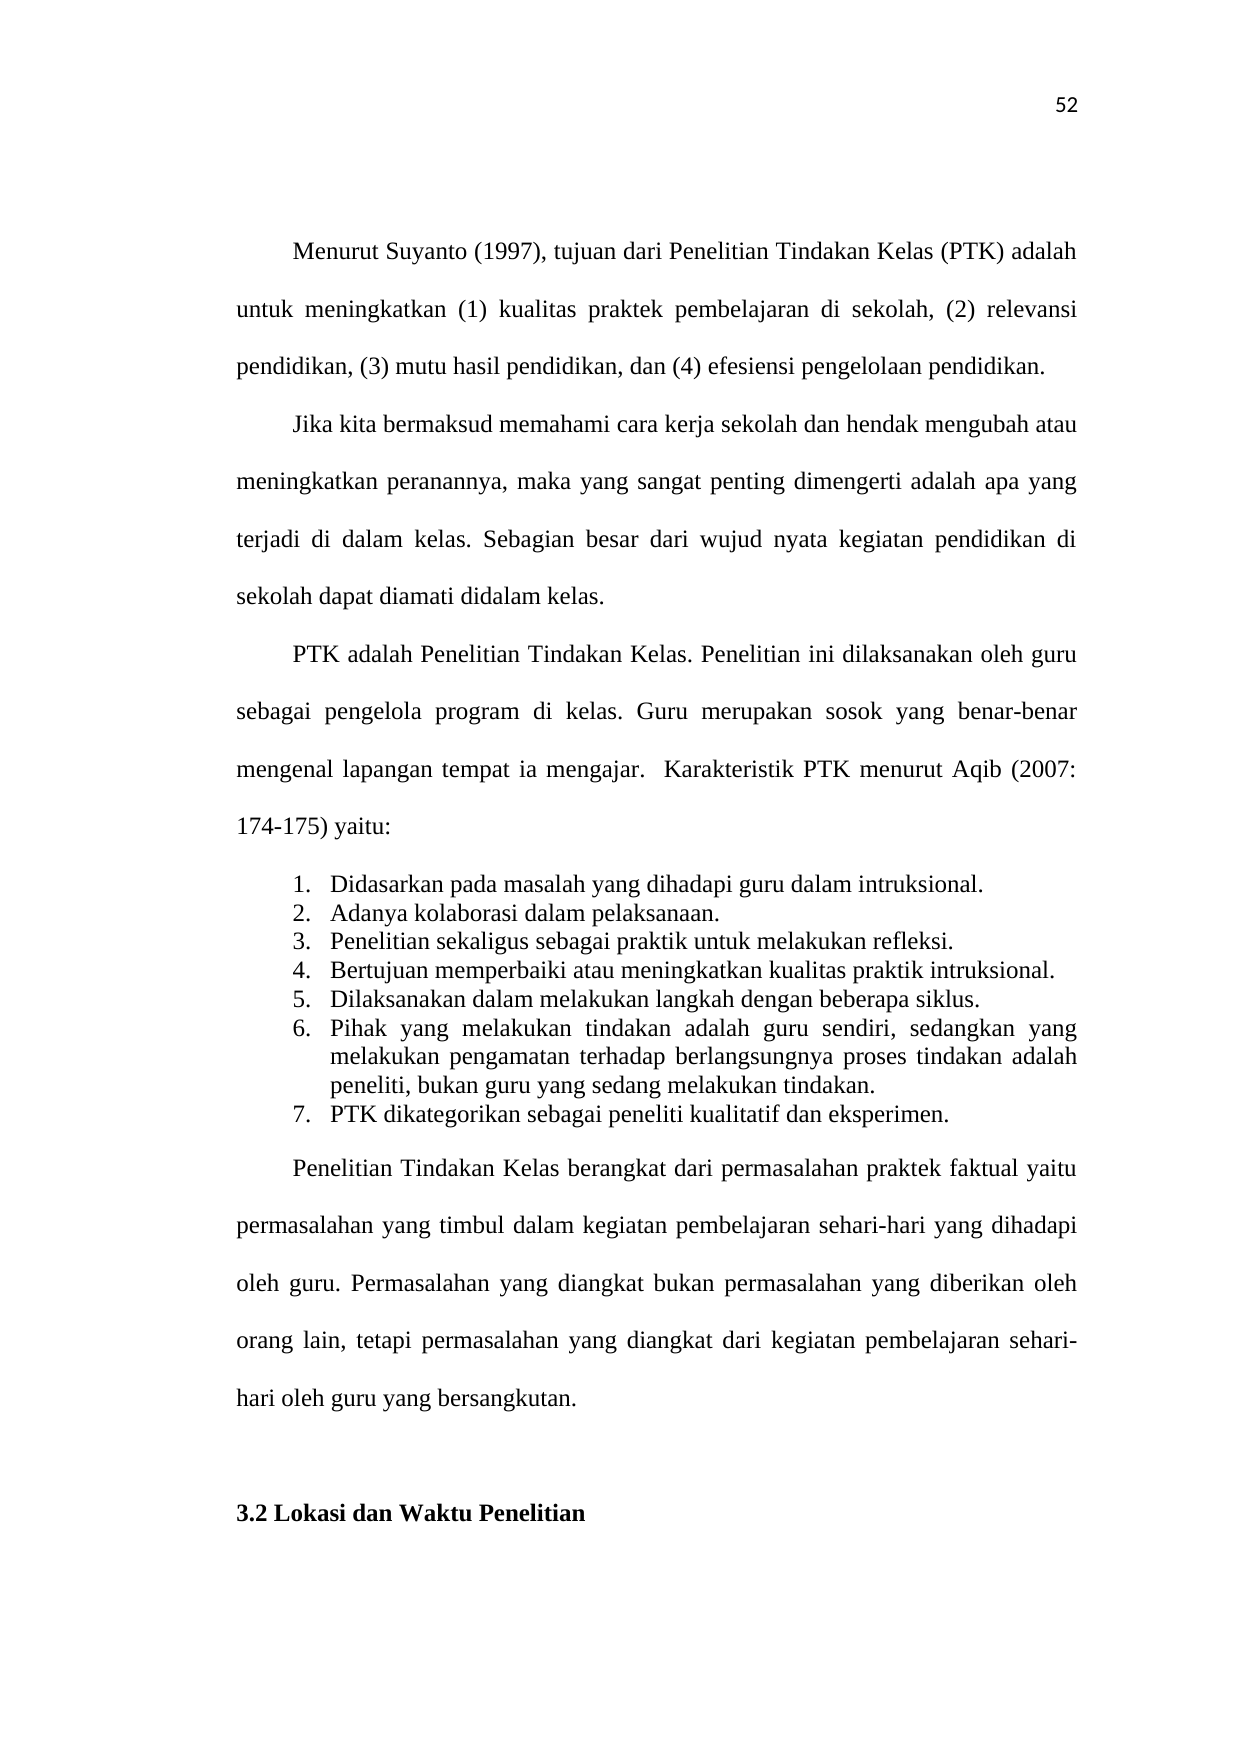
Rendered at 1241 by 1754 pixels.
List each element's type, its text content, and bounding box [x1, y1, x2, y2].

text Penelitian Tindakan Kelas berangkat dari permasalahan praktek faktual yaitu permasalahan yang timbul dalam kegiatan pembelajaran sehari-hari yang dihadapi oleh guru. Permasalahan yang diangkat bukan permasalahan yang diberikan oleh orang lain, tetapi permasalahan yang diangkat dari kegiatan pembelajaran sehari-hari oleh guru yang bersangkutan. [236, 1153, 1078, 1411]
list PTK dikategorikan sebagai peneliti kualitatif dan eksperimen. [292, 1099, 1078, 1128]
text Menurut Suyanto (1997), tujuan dari Penelitian Tindakan Kelas (PTK) adalah untuk meningkatkan (1) kualitas praktek pembelajaran di sekolah, (2) relevansi pendidikan, (3) mutu hasil pendidikan, dan (4) efesiensi pengelolaan pendidikan. [236, 236, 1078, 380]
text Jika kita bermaksud memahami cara kerja sekolah dan hendak mengubah atau meningkatkan peranannya, maka yang sangat penting dimengerti adalah apa yang terjadi di dalam kelas. Sebagian besar dari wujud nyata kegiatan pendidikan di sekolah dapat diamati didalam kelas. [236, 409, 1078, 610]
text PTK adalah Penelitian Tindakan Kelas. Penelitian ini dilaksanakan oleh guru sebagai pengelola program di kelas. Guru merupakan sosok yang benar-benar mengenal lapangan tempat ia mengajar. Karakteristik PTK menurut Aqib (2007: 174-175) yaitu: [236, 639, 1078, 840]
list Didasarkan pada masalah yang dihadapi guru dalam intruksional. [292, 869, 1078, 898]
list Bertujuan memperbaiki atau meningkatkan kualitas praktik intruksional. [292, 955, 1078, 984]
list Dilaksanakan dalam melakukan langkah dengan beberapa siklus. [292, 984, 1078, 1013]
list Pihak yang melakukan tindakan adalah guru sendiri, sedangkan yang melakukan pengamatan terhadap berlangsungnya proses tindakan adalah peneliti, bukan guru yang sedang melakukan tindakan. [292, 1013, 1078, 1099]
text 3.2 Lokasi dan Waktu Penelitian [236, 1498, 1078, 1526]
list Adanya kolaborasi dalam pelaksanaan. [292, 898, 1078, 926]
list Penelitian sekaligus sebagai praktik untuk melakukan refleksi. [292, 926, 1078, 955]
